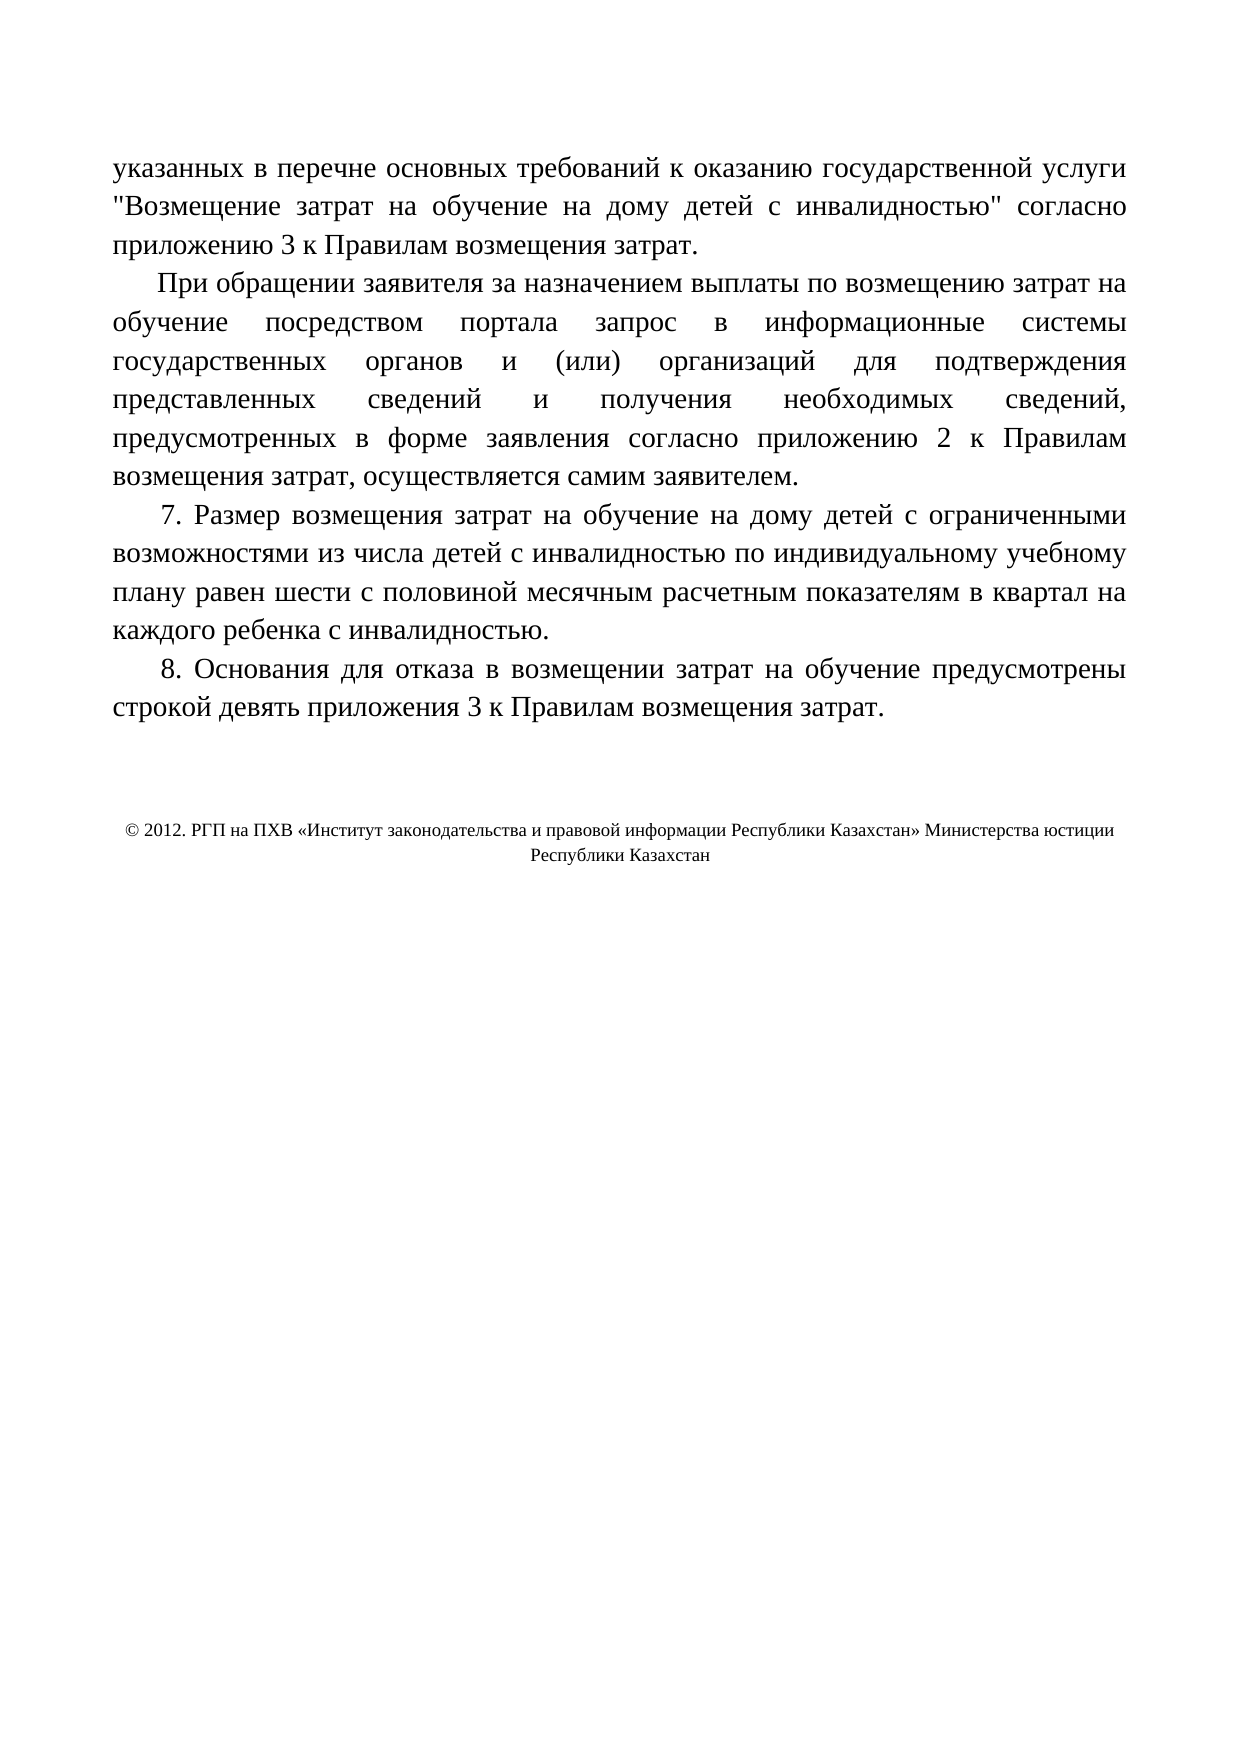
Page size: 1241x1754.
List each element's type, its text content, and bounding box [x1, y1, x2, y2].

text © 2012. РГП на ПХВ «Институт законодательства и правовой информации Республики Казахстан» Министерства юстиции Республики Казахстан [112, 819, 1128, 865]
text 7. Размер возмещения затрат на обучение на дому детей с ограниченными возможностями из числа детей с инвалидностью по индивидуальному учебному плану равен шести с половиной месячным расчетным показателям в квартал на каждого ребенка с инвалидностью. [112, 497, 1128, 646]
text При обращении заявителя за назначением выплаты по возмещению затрат на обучение посредством портала запрос в информационные системы государственных органов и (или) организаций для подтверждения представленных сведений и получения необходимых сведений, предусмотренных в форме заявления согласно приложению 2 к Правилам возмещения затрат, осуществляется самим заявителем. [112, 266, 1128, 492]
text 8. Основания для отказа в возмещении затрат на обучение предусмотрены строкой девять приложения 3 к Правилам возмещения затрат. [112, 651, 1128, 723]
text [112, 150, 1128, 261]
